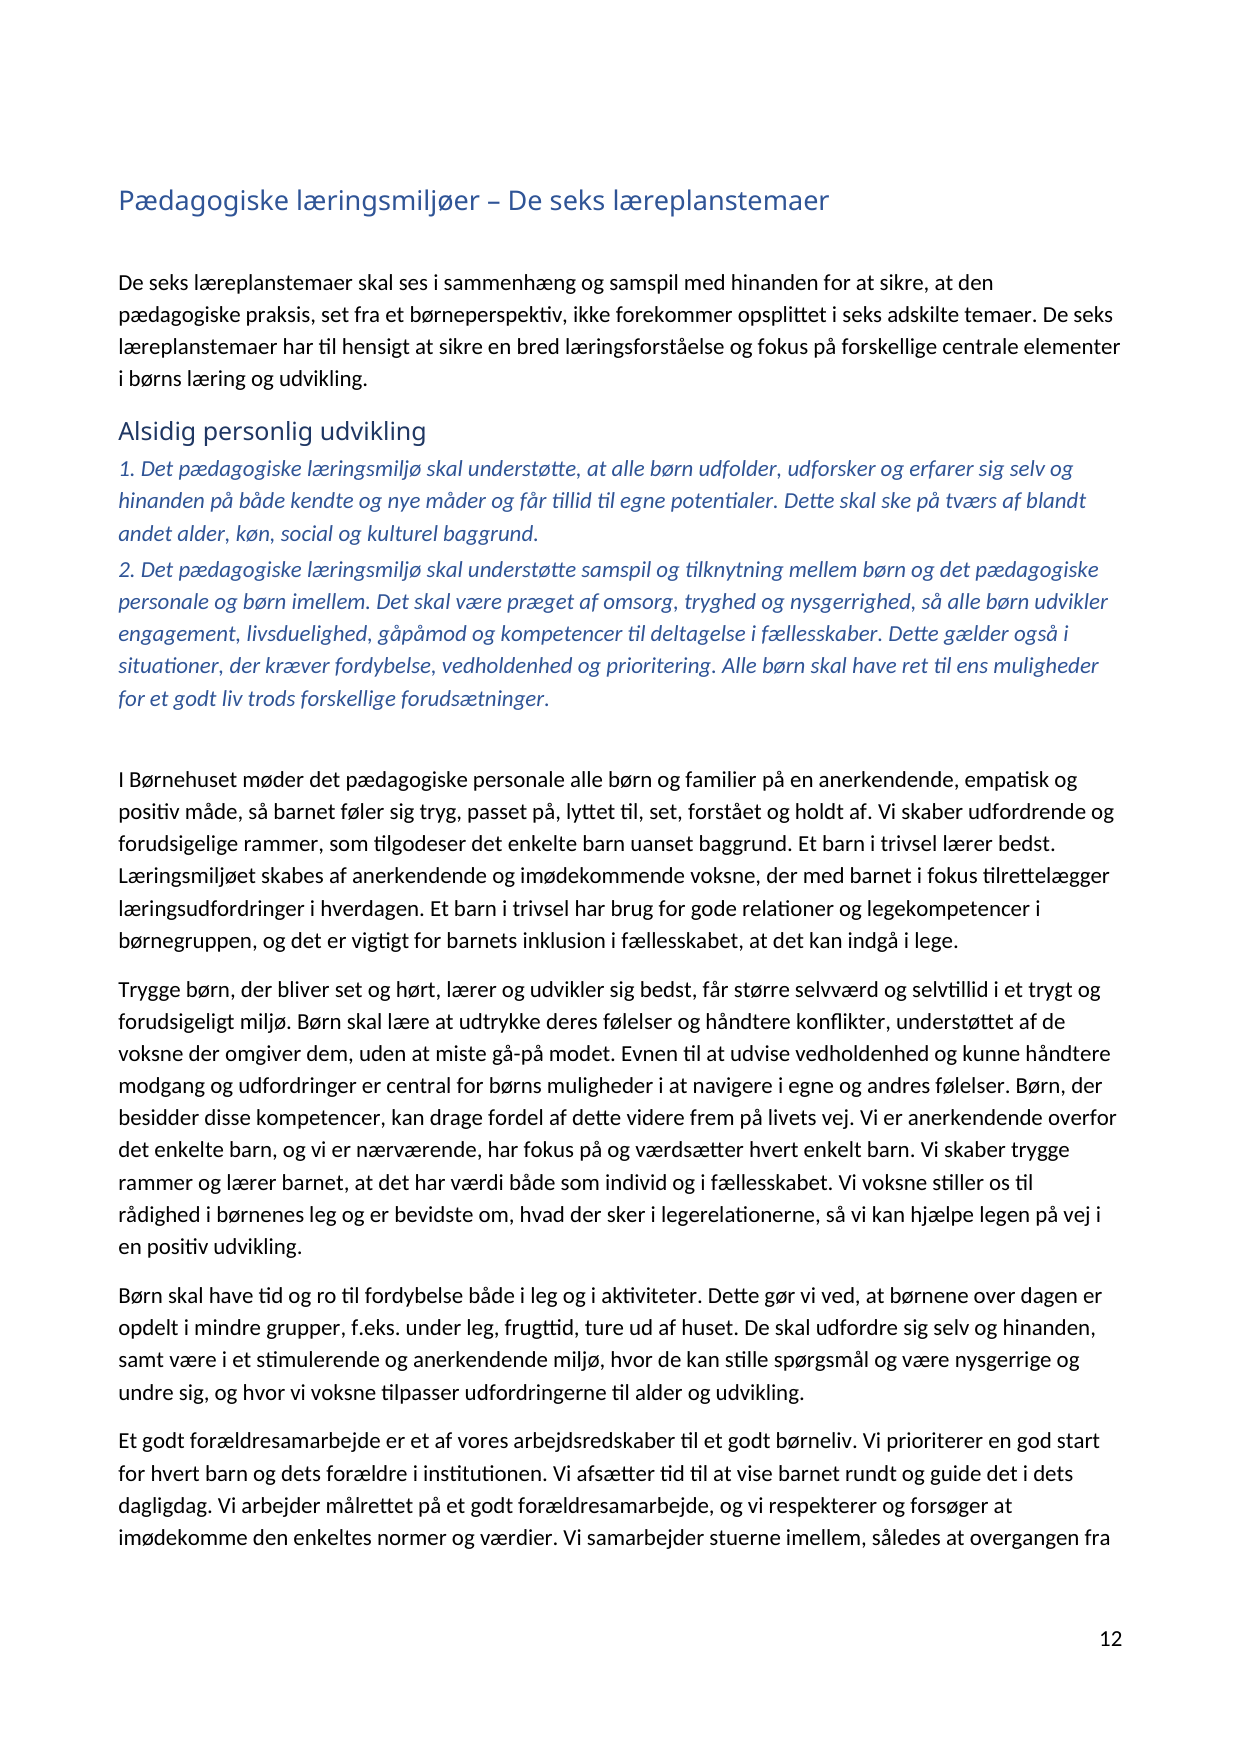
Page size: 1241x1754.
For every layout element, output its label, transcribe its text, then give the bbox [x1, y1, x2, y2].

subtitle 1. Det pædagogiske læringsmiljø skal understøtte, at alle børn udfolder, udforsker og erfarer sig selv og hinanden på både kendte og nye måder og får tillid til egne potentialer. Dette skal ske på tværs af blandt andet alder, køn, social og kulturel baggrund. [118, 454, 1122, 547]
subtitle Alsidig personlig udvikling [118, 413, 1122, 447]
subtitle Pædagogiske læringsmiljøer – De seks læreplanstemaer [118, 181, 1122, 218]
text I Børnehuset møder det pædagogiske personale alle børn og familier på en anerkendende, empatisk og positiv måde, så barnet føler sig tryg, passet på, lyttet til, set, forstået og holdt af. Vi skaber udfordrende og forudsigelige rammer, som tilgodeser det enkelte barn uanset baggrund. Et barn i trivsel lærer bedst. Læringsmiljøet skabes af anerkendende og imødekommende voksne, der med barnet i fokus tilrettelægger læringsudfordringer i hverdagen. Et barn i trivsel har brug for gode relationer og legekompetencer i børnegruppen, og det er vigtigt for barnets inklusion i fællesskabet, at det kan indgå i lege. [118, 765, 1122, 954]
text Børn skal have tid og ro til fordybelse både i leg og i aktiviteter. Dette gør vi ved, at børnene over dagen er opdelt i mindre grupper, f.eks. under leg, frugttid, ture ud af huset. De skal udfordre sig selv og hinanden, samt være i et stimulerende og anerkendende miljø, hvor de kan stille spørgsmål og være nysgerrige og undre sig, og hvor vi voksne tilpasser udfordringerne til alder og udvikling. [118, 1281, 1122, 1406]
text De seks læreplanstemaer skal ses i sammenhæng og samspil med hinanden for at sikre, at den pædagogiske praksis, set fra et børneperspektiv, ikke forekommer opsplittet i seks adskilte temaer. De seks læreplanstemaer har til hensigt at sikre en bred læringsforståelse og fokus på forskellige centrale elementer i børns læring og udvikling. [118, 268, 1122, 393]
text Trygge børn, der bliver set og hørt, lærer og udvikler sig bedst, får større selvværd og selvtillid i et trygt og forudsigeligt miljø. Børn skal lære at udtrykke deres følelser og håndtere konflikter, understøttet af de voksne der omgiver dem, uden at miste gå-på modet. Evnen til at udvise vedholdenhed og kunne håndtere modgang og udfordringer er central for børns muligheder i at navigere i egne og andres følelser. Børn, der besidder disse kompetencer, kan drage fordel af dette videre frem på livets vej. Vi er anerkendende overfor det enkelte barn, og vi er nærværende, har fokus på og værdsætter hvert enkelt barn. Vi skaber trygge rammer og lærer barnet, at det har værdi både som individ og i fællesskabet. Vi voksne stiller os til rådighed i børnenes leg og er bevidste om, hvad der sker i legerelationerne, så vi kan hjælpe legen på vej i en positiv udvikling. [118, 975, 1122, 1260]
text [118, 1426, 1122, 1551]
subtitle 2. Det pædagogiske læringsmiljø skal understøtte samspil og tilknytning mellem børn og det pædagogiske personale og børn imellem. Det skal være præget af omsorg, tryghed og nysgerrighed, så alle børn udvikler engagement, livsduelighed, gåpåmod og kompetencer til deltagelse i fællesskaber. Dette gælder også i situationer, der kræver fordybelse, vedholdenhed og prioritering. Alle børn skal have ret til ens muligheder for et godt liv trods forskellige forudsætninger. [118, 555, 1122, 712]
